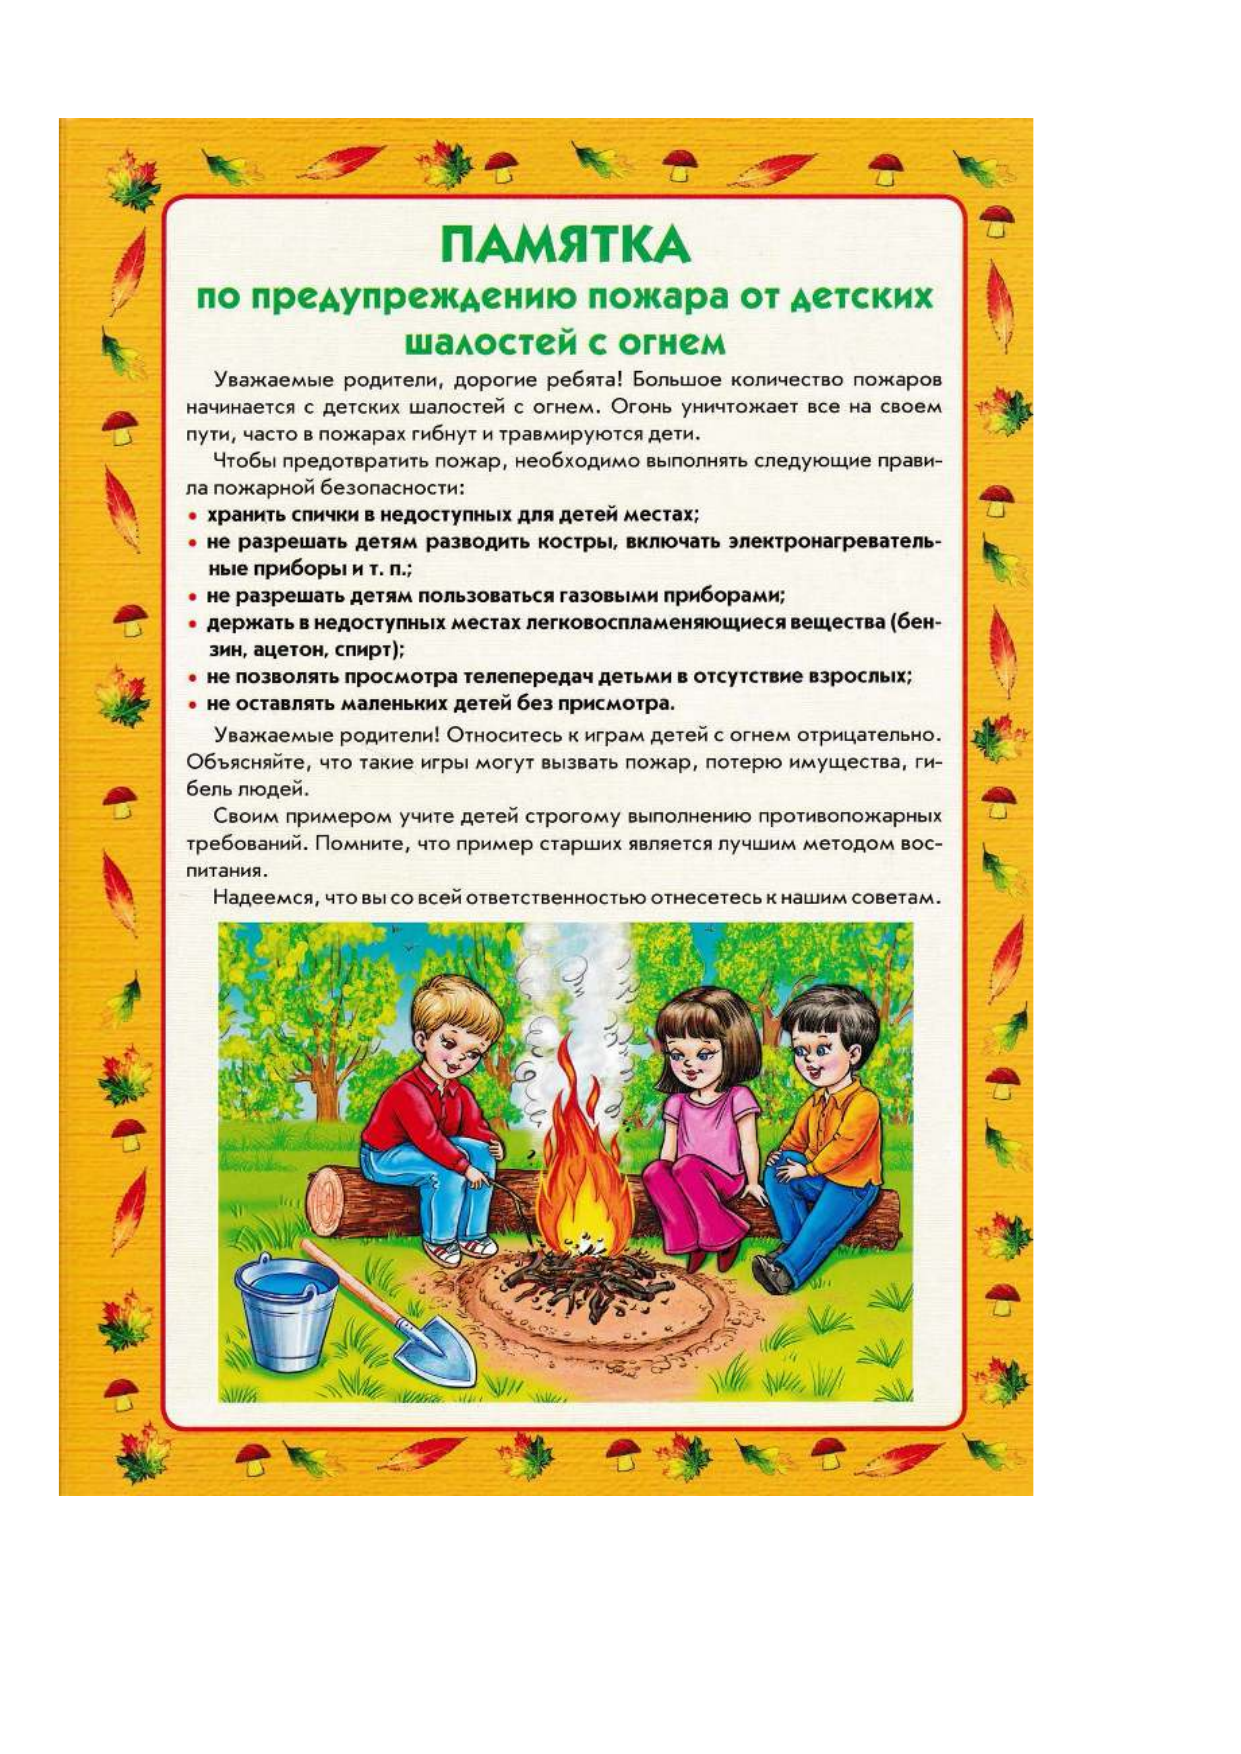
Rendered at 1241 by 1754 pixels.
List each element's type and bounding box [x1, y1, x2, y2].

picture [58, 118, 1034, 1496]
